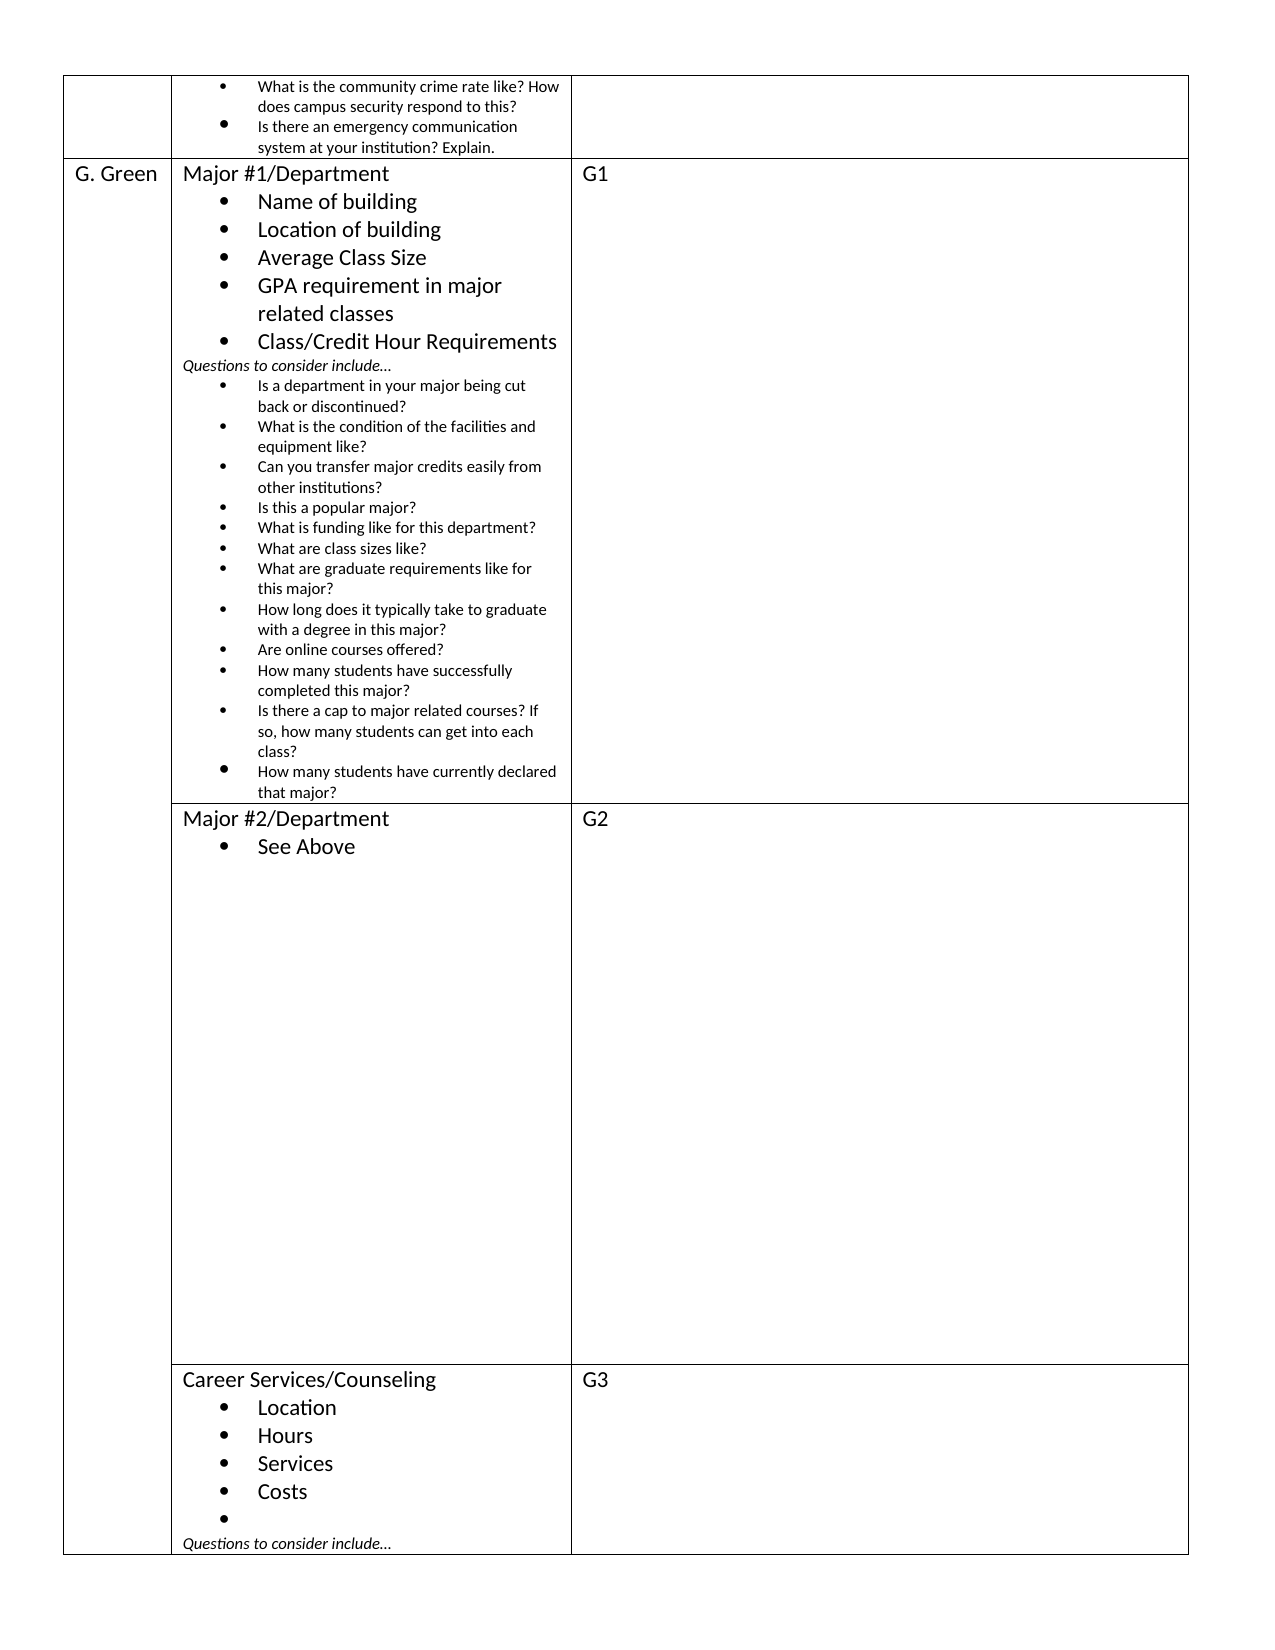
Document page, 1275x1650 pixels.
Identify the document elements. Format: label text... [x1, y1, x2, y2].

table_cell Major #1/Department Name of building Location of building Average Class Size GPA requirement in major related classes Class/Credit Hour Requirements Questions to consider include… Is a department in your major being cut back or discontinued? What is the condition of the facilities and equipment like? Can you transfer major credits easily from other institutions? Is this a popular major? What is funding like for this department? What are class sizes like? What are graduate requirements like for this major? How long does it typically take to graduate with a degree in this major? Are online courses offered? How many students have successfully completed this major? Is there a cap to major related courses? If so, how many students can get into each class? How many students have currently declared that major? [172, 159, 571, 803]
table_cell Major #2/Department See Above [172, 804, 571, 1364]
table_cell G. Green [64, 159, 171, 1554]
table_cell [172, 76, 571, 158]
table_cell G2 [572, 804, 1188, 1364]
table_cell G1 [572, 159, 1188, 803]
table_cell F3 [572, 76, 1188, 158]
table_cell G3 [572, 1365, 1188, 1554]
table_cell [172, 1365, 571, 1554]
